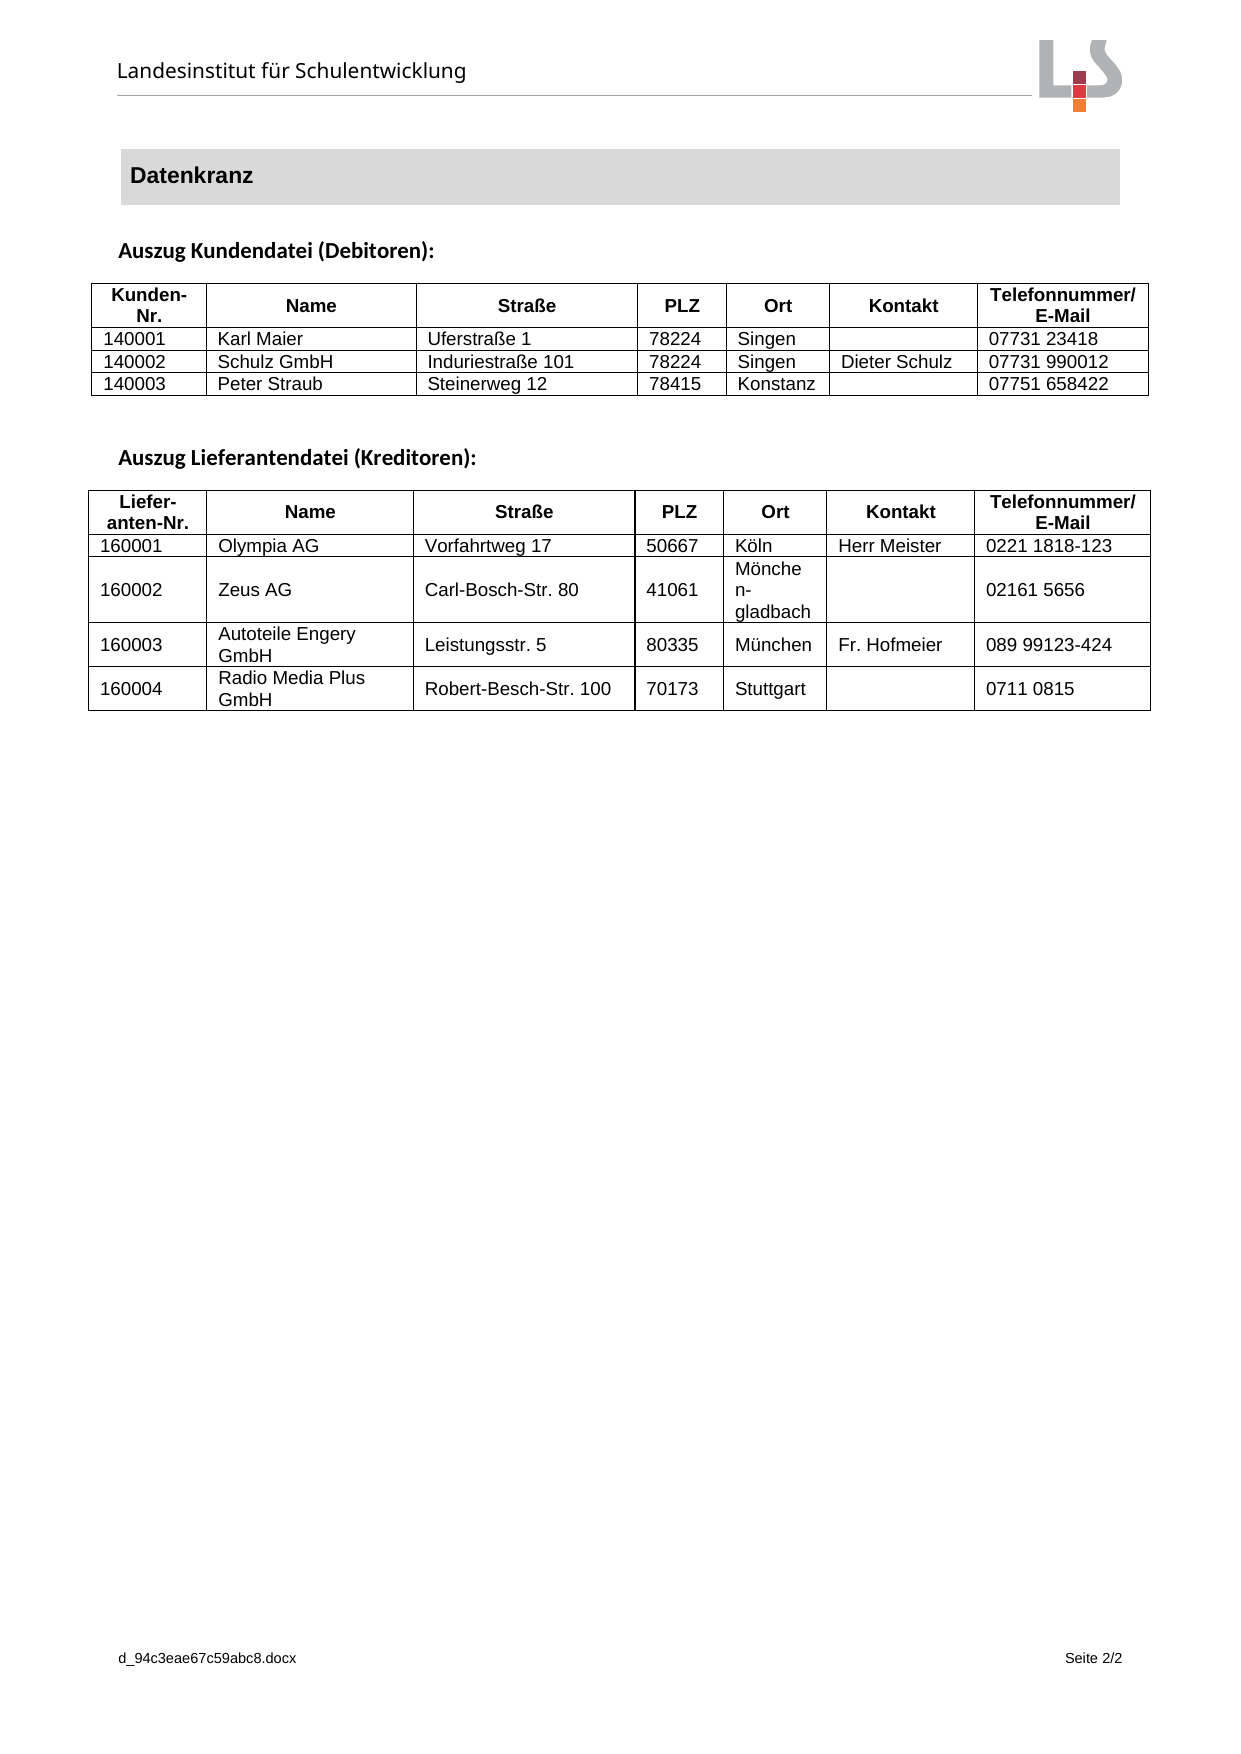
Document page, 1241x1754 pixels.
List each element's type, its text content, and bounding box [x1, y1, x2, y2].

table_header Name [207, 284, 416, 327]
table_cell 78224 [638, 328, 726, 349]
table_cell 0221 1818-123 [975, 535, 1150, 556]
table_cell München [724, 623, 826, 666]
table_header PLZ [638, 284, 726, 327]
table_cell 02161 5656 [975, 557, 1150, 622]
table_cell Schulz GmbH [207, 351, 416, 372]
table_header Kontakt [830, 284, 977, 327]
table_cell 0711 0815 [975, 667, 1150, 710]
table_cell Induriestraße 101 [417, 351, 637, 372]
table_header Telefonnummer/ E-Mail [975, 491, 1150, 534]
table_cell Herr Meister [827, 535, 974, 556]
table_cell 160001 [89, 535, 206, 556]
table_cell 80335 [636, 623, 723, 666]
table_cell 78415 [638, 373, 726, 395]
table_cell 140003 [92, 373, 206, 395]
table_cell 160004 [89, 667, 206, 710]
table_cell Leistungsstr. 5 [414, 623, 634, 666]
table_cell Vorfahrtweg 17 [414, 535, 634, 556]
table_cell Uferstraße 1 [417, 328, 637, 349]
table_cell Zeus AG [207, 557, 413, 622]
table_cell 140001 [92, 328, 206, 349]
table_cell 160003 [89, 623, 206, 666]
table_cell [830, 328, 977, 349]
table_cell 50667 [636, 535, 723, 556]
table_cell 07751 658422 [978, 373, 1148, 395]
table_cell Steinerweg 12 [417, 373, 637, 395]
table_cell [830, 373, 977, 395]
table_header Name [207, 491, 413, 534]
table_header Ort [724, 491, 826, 534]
table_cell Radio Media Plus GmbH [207, 667, 413, 710]
table_cell 140002 [92, 351, 206, 372]
table_cell [827, 557, 974, 622]
table_header PLZ [636, 491, 723, 534]
table_header Telefonnummer/ E-Mail [978, 284, 1148, 327]
table_cell Karl Maier [207, 328, 416, 349]
table_cell Singen [727, 351, 829, 372]
table_cell 78224 [638, 351, 726, 372]
table_cell Peter Straub [207, 373, 416, 395]
table_cell 70173 [636, 667, 723, 710]
table_header Kontakt [827, 491, 974, 534]
table_cell Robert-Besch-Str. 100 [414, 667, 634, 710]
table_cell Fr. Hofmeier [827, 623, 974, 666]
table_cell 089 99123-424 [975, 623, 1150, 666]
table_cell Olympia AG [207, 535, 413, 556]
table_cell Stuttgart [724, 667, 826, 710]
table_cell Dieter Schulz [830, 351, 977, 372]
table_cell Carl-Bosch-Str. 80 [414, 557, 634, 622]
table_cell 160002 [89, 557, 206, 622]
table_cell 07731 23418 [978, 328, 1148, 349]
table_cell 41061 [636, 557, 723, 622]
table_header Straße [417, 284, 637, 327]
text Datenkranz [122, 150, 1119, 204]
table_header Kunden-Nr. [92, 284, 206, 327]
table_cell Mönchengladbach [724, 557, 826, 622]
text Auszug Lieferantendatei (Kreditoren): [118, 443, 1122, 471]
table_cell Autoteile Engery GmbH [207, 623, 413, 666]
table_cell Singen [727, 328, 829, 349]
text Auszug Kundendatei (Debitoren): [118, 236, 1122, 264]
table_header Ort [727, 284, 829, 327]
table_cell [827, 667, 974, 710]
table_cell 07731 990012 [978, 351, 1148, 372]
table_cell Köln [724, 535, 826, 556]
table_header Straße [414, 491, 634, 534]
table_cell Konstanz [727, 373, 829, 395]
table_header Lieferanten-Nr. [89, 491, 206, 534]
